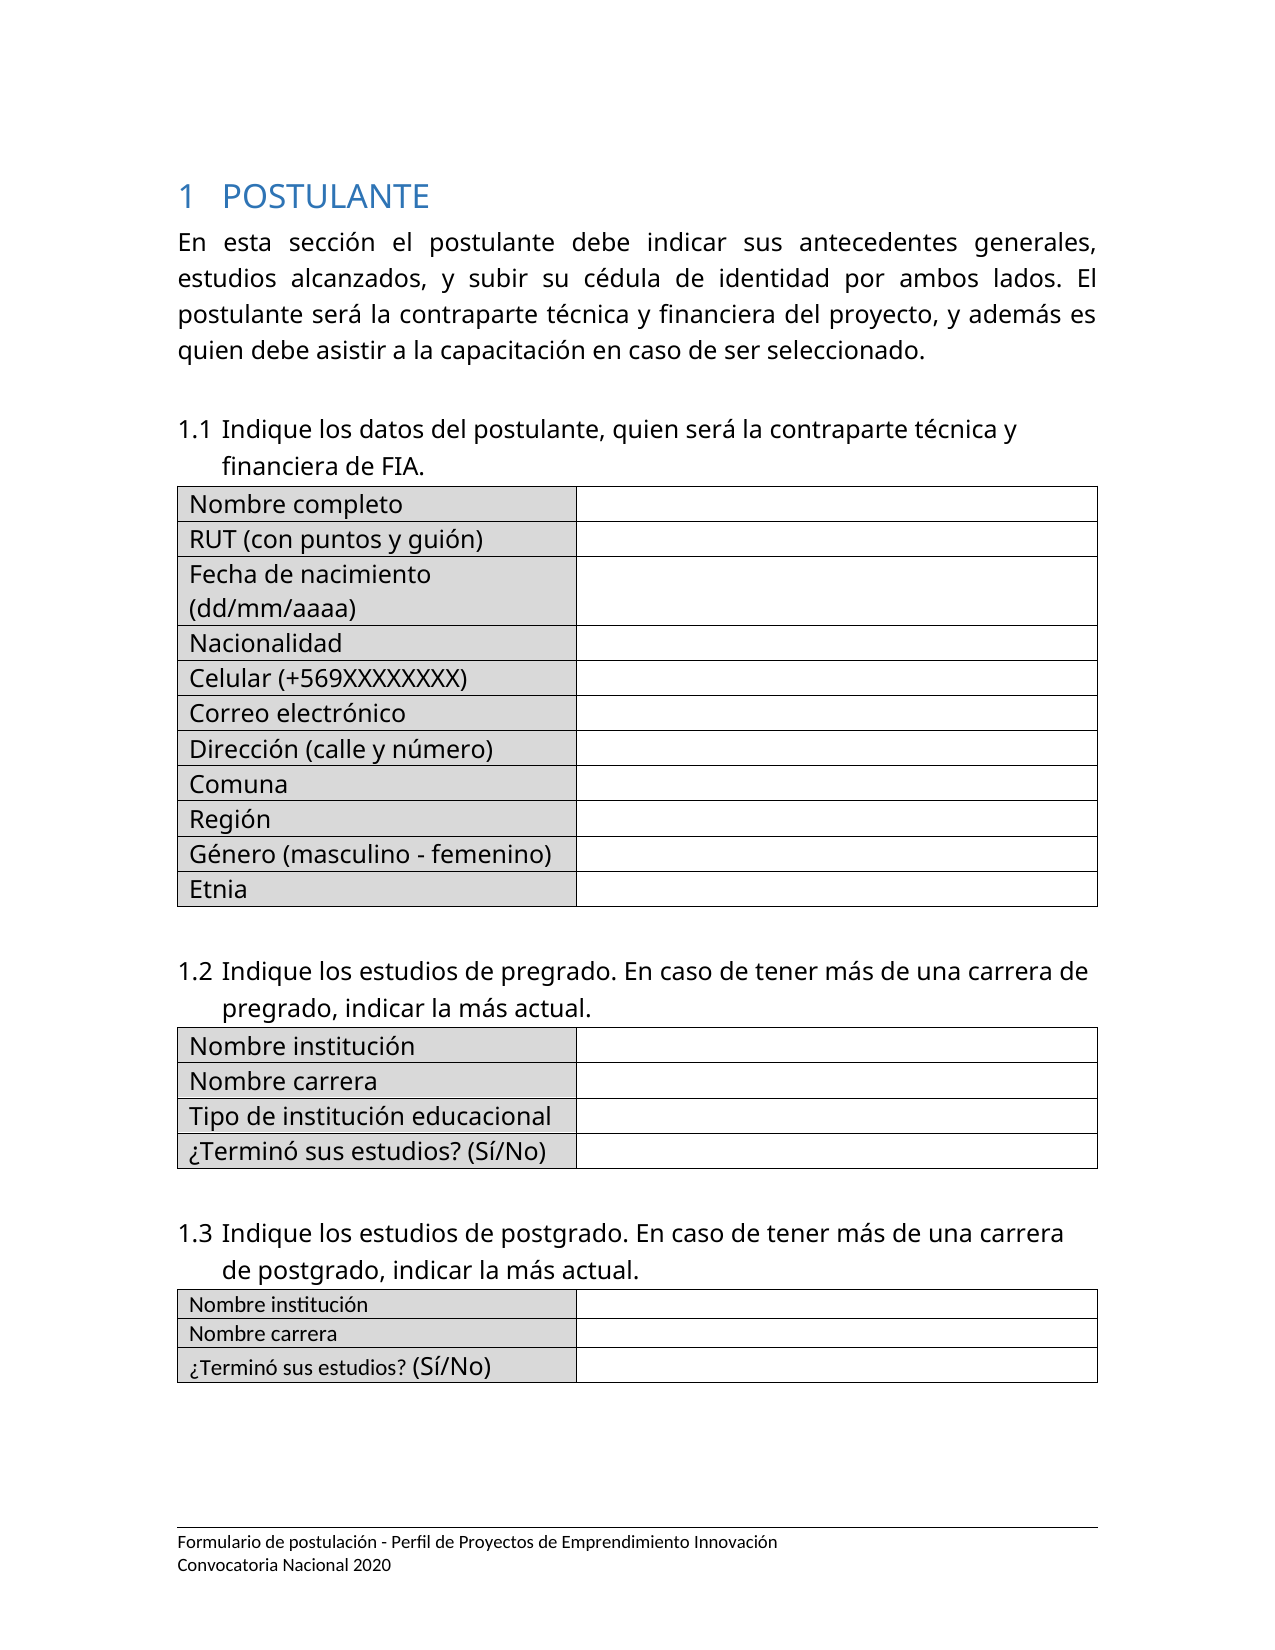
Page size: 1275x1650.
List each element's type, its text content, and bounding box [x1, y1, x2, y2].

table_cell Celular (+569XXXXXXXX) [178, 661, 576, 695]
table_cell Nombre carrera [178, 1063, 576, 1097]
table_cell Región [178, 801, 576, 836]
table_cell Dirección (calle y número) [178, 731, 576, 765]
table_cell [577, 872, 1097, 906]
text En esta sección el postulante debe indicar sus antecedentes generales, estudios alcanzados, y subir su cédula de identidad por ambos lados. El postulante será la contraparte técnica y ﬁnanciera del proyecto, y además es quien debe asistir a la capacitación en caso de ser seleccionado. [177, 224, 1098, 367]
table_cell [577, 626, 1097, 660]
table_cell Comuna [178, 766, 576, 800]
table_cell ¿Terminó sus estudios? (Sí/No) [178, 1348, 576, 1382]
table_cell Fecha de nacimiento (dd/mm/aaaa) [178, 557, 576, 625]
subtitle Indique los datos del postulante, quien será la contraparte técnica y ﬁnanciera de FIA. [177, 412, 1098, 483]
table_cell [577, 661, 1097, 695]
table_cell [577, 696, 1097, 730]
table_header [577, 487, 1097, 521]
table_cell [577, 801, 1097, 836]
table_header Nombre completo [178, 487, 576, 521]
table_cell Correo electrónico [178, 696, 576, 730]
table_cell Etnia [178, 872, 576, 906]
table_cell [577, 1063, 1097, 1097]
table_header [577, 1290, 1097, 1318]
table_header Nombre institución [178, 1028, 576, 1062]
table_cell ¿Terminó sus estudios? (Sí/No) [178, 1134, 576, 1168]
table_cell [577, 1348, 1097, 1382]
table_header [577, 1028, 1097, 1062]
table_cell [577, 766, 1097, 800]
subtitle POSTULANTE [177, 173, 1098, 218]
table_cell RUT (con puntos y guión) [178, 522, 576, 556]
table_cell [577, 731, 1097, 765]
subtitle Indique los estudios de postgrado. En caso de tener más de una carrera de postgrado, indicar la más actual. [177, 1216, 1098, 1286]
subtitle Indique los estudios de pregrado. En caso de tener más de una carrera de pregrado, indicar la más actual. [177, 954, 1098, 1024]
table_cell [577, 522, 1097, 556]
table_header Nombre institución [178, 1290, 576, 1318]
table_cell [577, 837, 1097, 871]
table_cell [577, 1099, 1097, 1132]
table_cell Nombre carrera [178, 1319, 576, 1347]
table_cell Tipo de institución educacional [178, 1099, 576, 1132]
table_cell [577, 557, 1097, 625]
table_cell [577, 1134, 1097, 1168]
table_cell Nacionalidad [178, 626, 576, 660]
table_cell Género (masculino - femenino) [178, 837, 576, 871]
table_cell [577, 1319, 1097, 1347]
